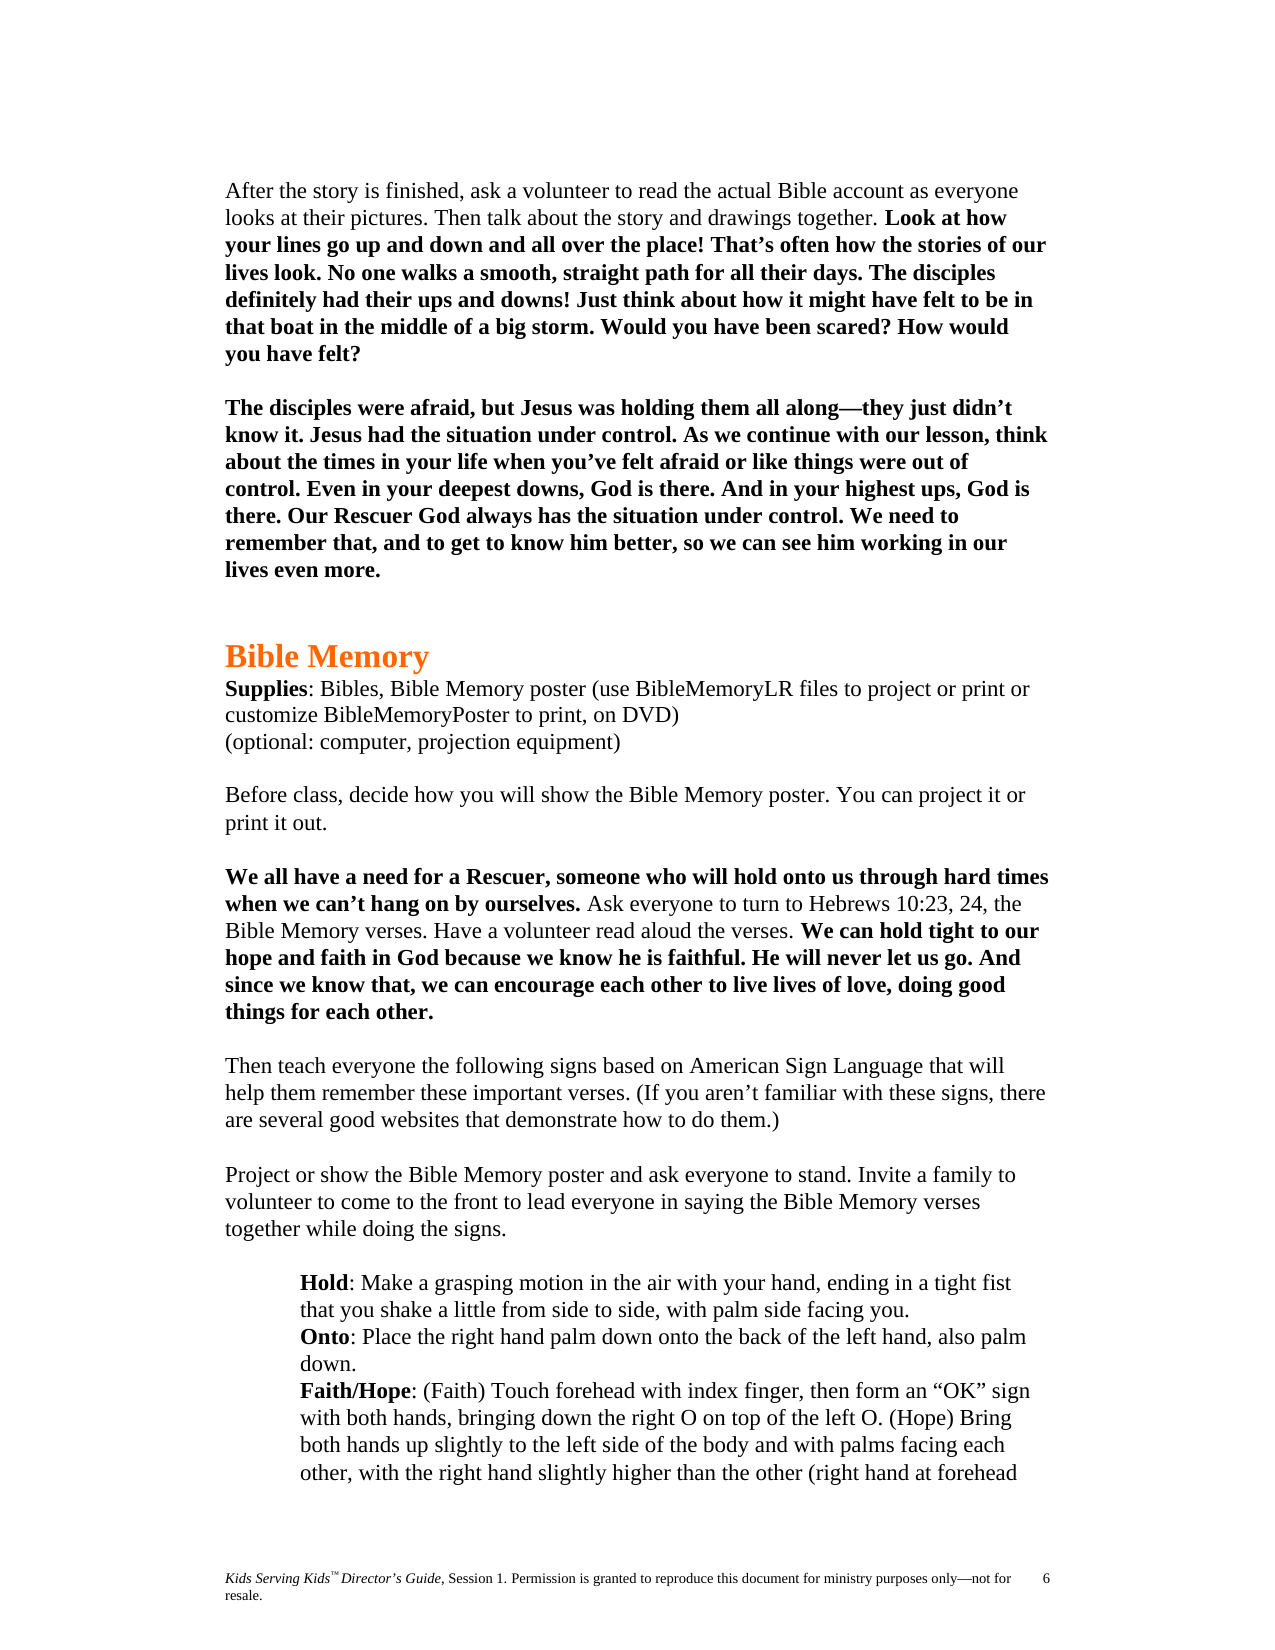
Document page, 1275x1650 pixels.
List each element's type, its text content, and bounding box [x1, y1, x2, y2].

text Before class, decide how you will show the Bible Memory poster. You can project it or print it out. [225, 781, 1050, 835]
text Bible Memory [225, 637, 1050, 675]
text We all have a need for a Rescuer, someone who will hold onto us through hard times when we can’t hang on by ourselves. Ask everyone to turn to Hebrews 10:23, 24, the Bible Memory verses. Have a volunteer read aloud the verses. We can hold tight to our hope and faith in God because we know he is faithful. He will never let us go. And since we know that, we can encourage each other to live lives of love, doing good things for each other. [225, 862, 1050, 1025]
text Supplies: Bibles, Bible Memory poster (use BibleMemoryLR files to project or print or customize BibleMemoryPoster to print, on DVD) [225, 675, 1050, 728]
text (optional: computer, projection equipment) [225, 728, 1050, 754]
text Hold: Make a grasping motion in the air with your hand, ending in a tight fist that you shake a little from side to side, with palm side facing you. [300, 1269, 1050, 1323]
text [300, 1377, 1050, 1485]
text Project or show the Bible Memory poster and ask everyone to stand. Invite a family to volunteer to come to the front to lead everyone in saying the Bible Memory verses together while doing the signs. [225, 1160, 1050, 1242]
text Onto: Place the right hand palm down onto the back of the left hand, also palm down. [300, 1323, 1050, 1377]
text After the story is finished, ask a volunteer to read the actual Bible account as everyone looks at their pictures. Then talk about the story and drawings together. Look at how your lines go up and down and all over the place! That’s often how the stories of our lives look. No one walks a smooth, straight path for all their days. The disciples definitely had their ups and downs! Just think about how it might have felt to be in that boat in the middle of a big storm. Would you have been scared? How would you have felt? [225, 177, 1050, 367]
text The disciples were afraid, but Jesus was holding them all along—they just didn’t know it. Jesus had the situation under control. As we continue with our lesson, think about the times in your life when you’ve felt afraid or like things were out of control. Even in your deepest downs, God is there. And in your highest ups, God is there. Our Rescuer God always has the situation under control. We need to remember that, and to get to know him better, so we can see him working in our lives even more. [225, 394, 1050, 583]
text Then teach everyone the following signs based on American Sign Language that will help them remember these important verses. (If you aren’t familiar with these signs, there are several good websites that demonstrate how to do them.) [225, 1052, 1050, 1133]
